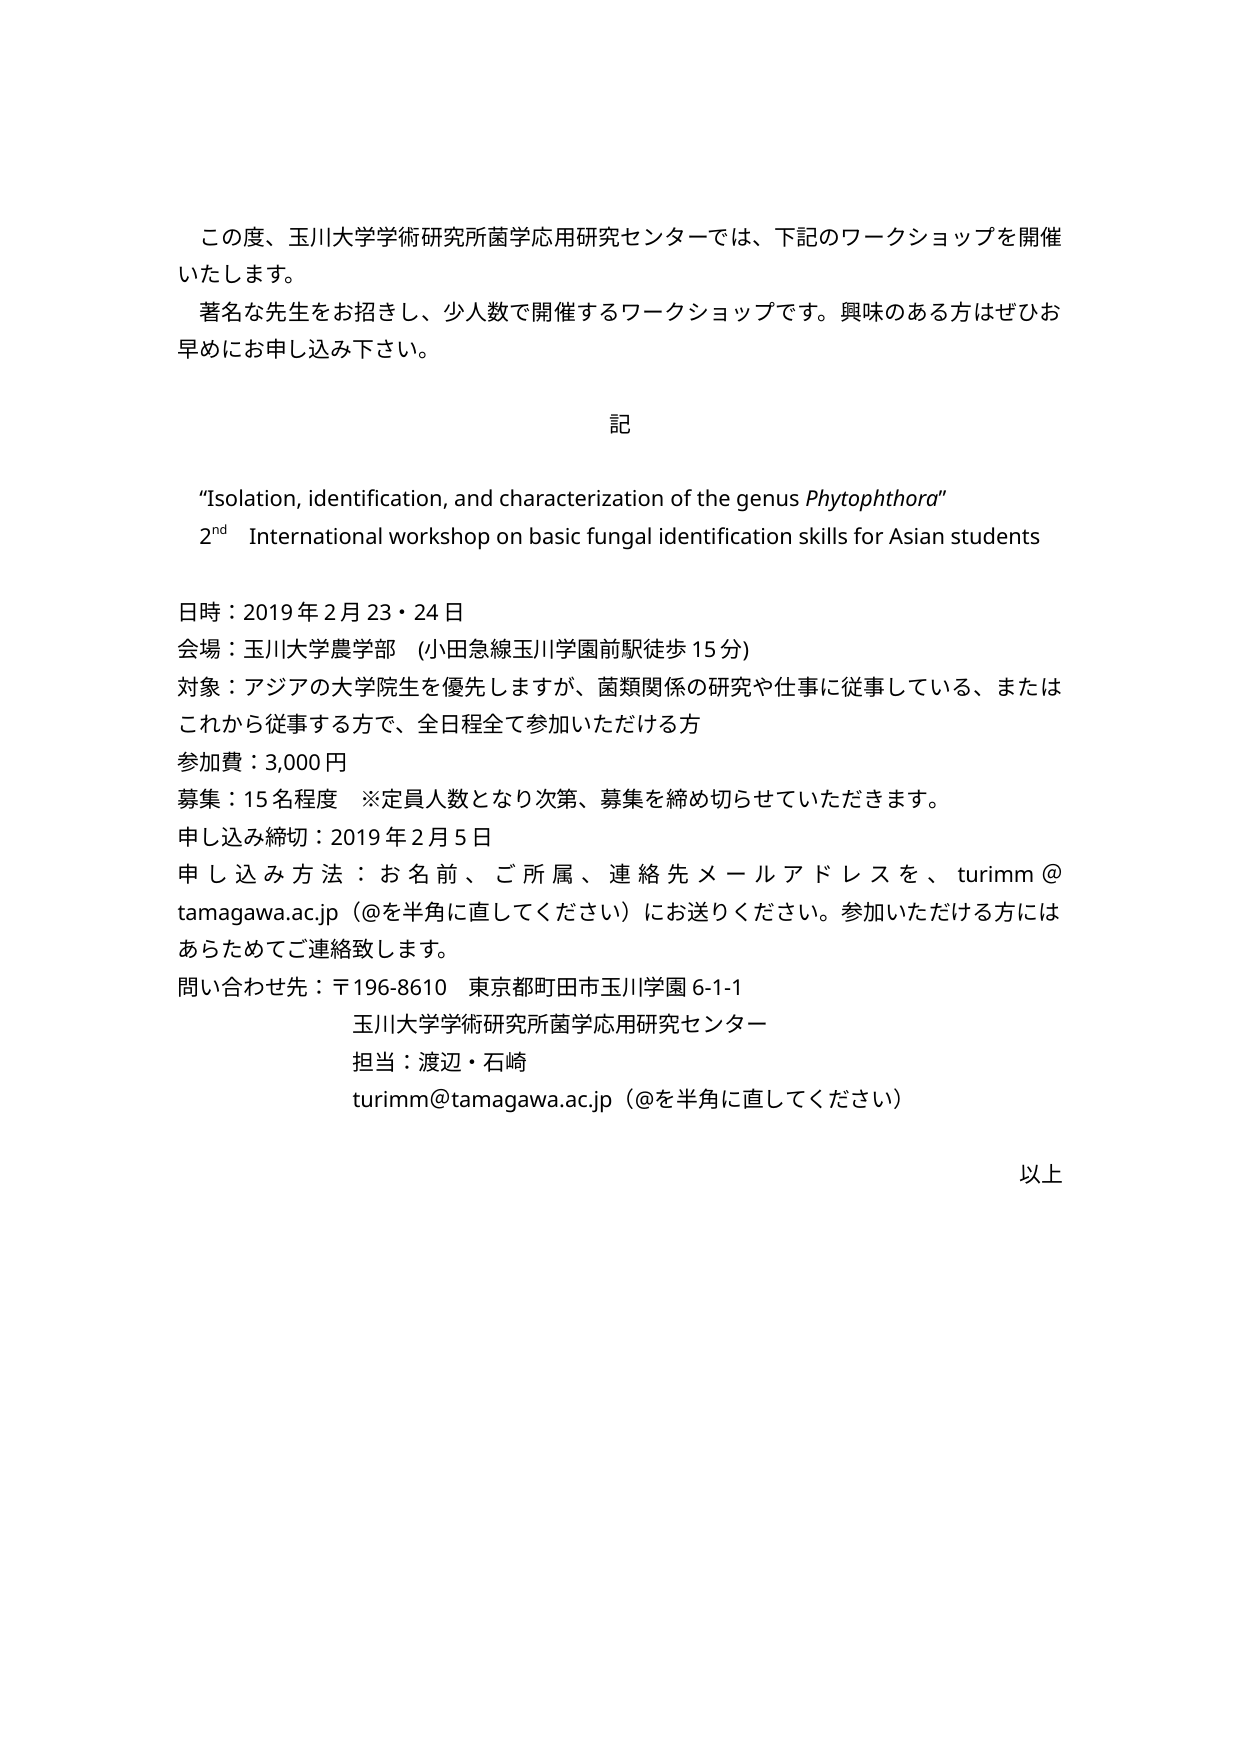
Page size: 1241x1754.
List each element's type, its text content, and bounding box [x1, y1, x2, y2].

text 担当：渡辺・石崎 [265, 1042, 1063, 1079]
text 著名な先生をお招きし、少人数で開催するワークショップです。興味のある方はぜひお早めにお申し込み下さい。 [177, 292, 1063, 367]
text 参加費：3,000円 [177, 742, 1063, 779]
text 対象：アジアの大学院生を優先しますが、菌類関係の研究や仕事に従事している、またはこれから従事する方で、全日程全て参加いただける方 [177, 667, 1063, 742]
text 募集：15名程度 ※定員人数となり次第、募集を締め切らせていただきます。 [177, 779, 1063, 817]
text 以上 [177, 1154, 1063, 1192]
text 問い合わせ先：〒196-8610 東京都町田市玉川学園6-1-1 [177, 967, 1063, 1004]
text “Isolation, identification, and characterization of the genus Phytophthora” [177, 479, 1063, 517]
text 2nd International workshop on basic fungal identification skills for Asian students [177, 517, 1063, 554]
text 申し込み方法：お名前、ご所属、連絡先メールアドレスを、turimm＠tamagawa.ac.jp（@を半角に直してください）にお送りください。参加いただける方にはあらためてご連絡致します。 [177, 854, 1063, 967]
text この度、玉川大学学術研究所菌学応用研究センターでは、下記のワークショップを開催いたします。 [177, 217, 1063, 292]
text 日時：2019年2月23・24日 [177, 592, 1063, 629]
text turimm＠tamagawa.ac.jp（@を半角に直してください） [265, 1079, 1063, 1117]
text 申し込み締切：2019年2月5日 [177, 817, 1063, 854]
text 会場：玉川大学農学部 (小田急線玉川学園前駅徒歩15分) [177, 629, 1063, 667]
text 玉川大学学術研究所菌学応用研究センター [265, 1004, 1063, 1042]
text 記 [177, 404, 1063, 442]
